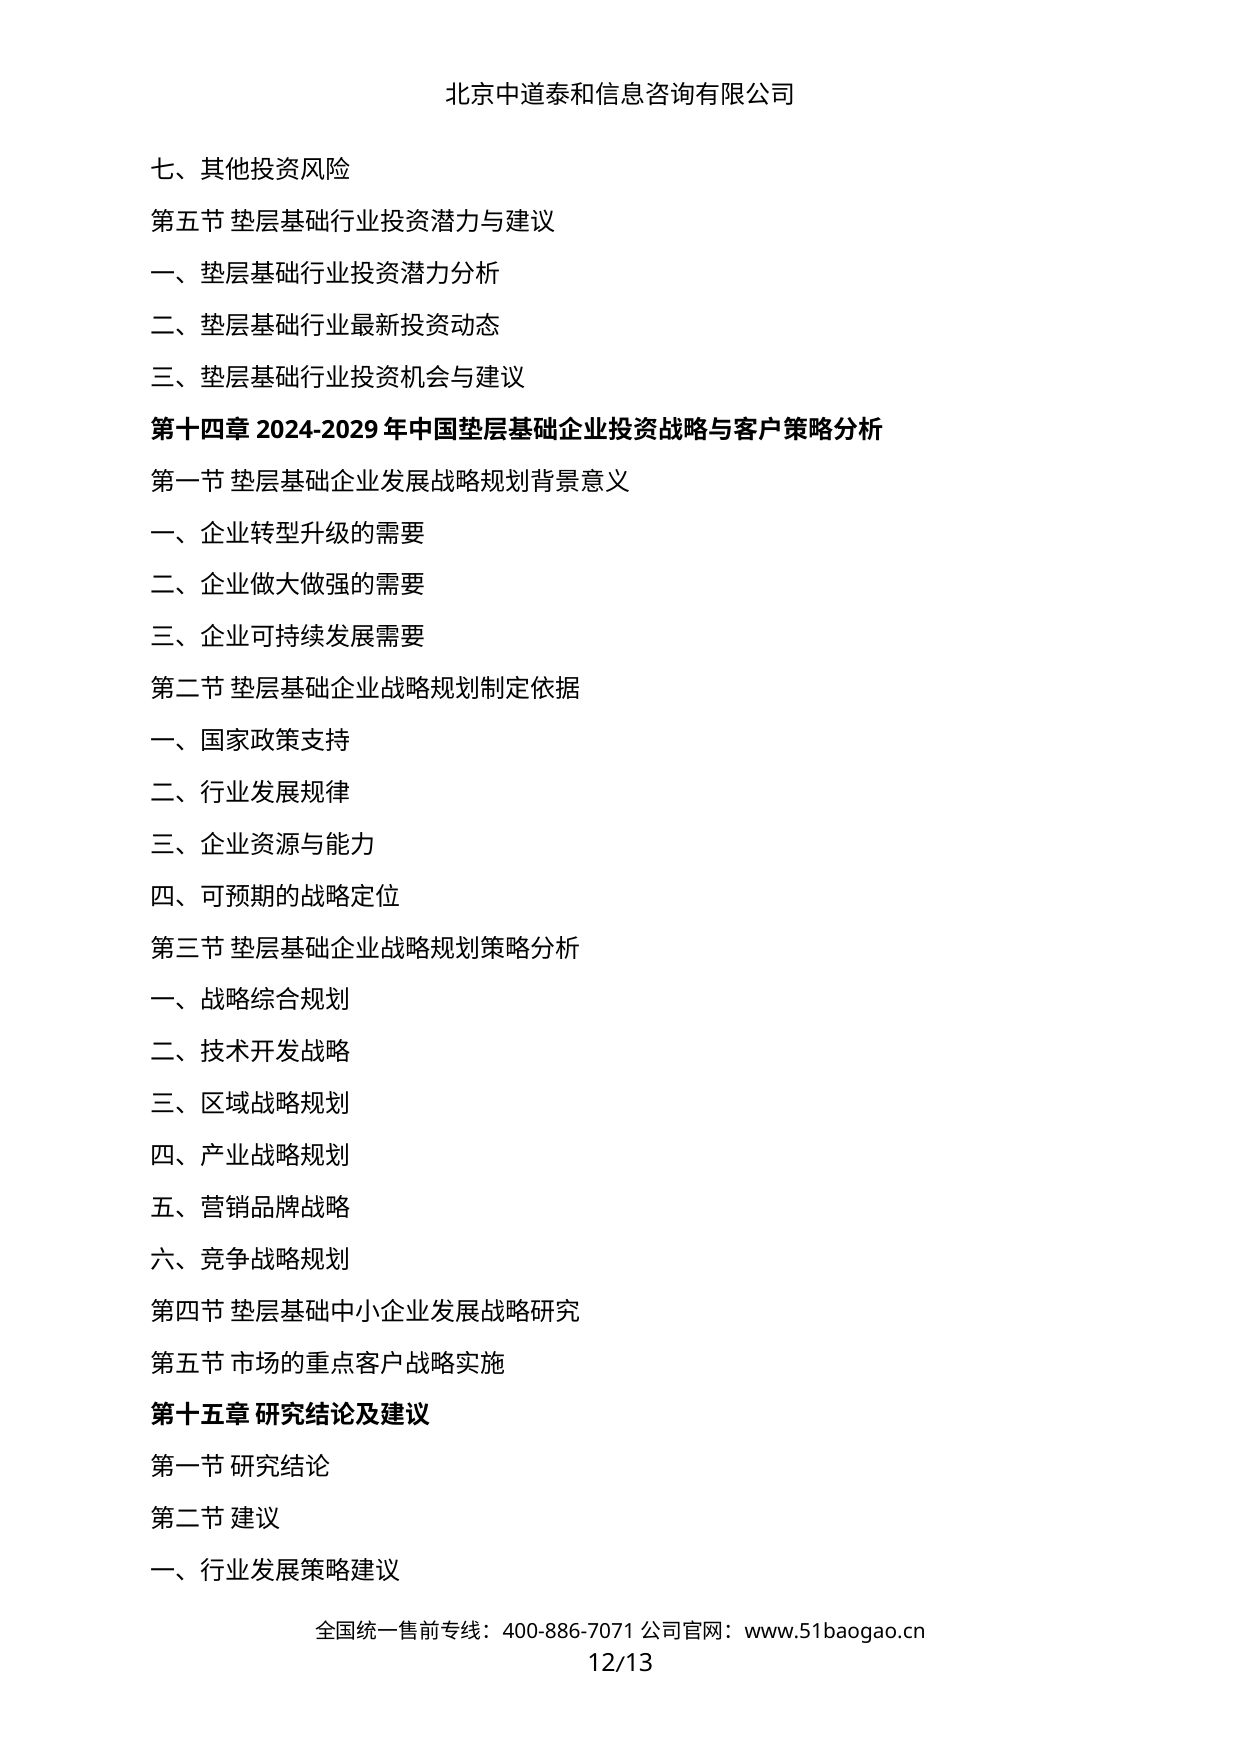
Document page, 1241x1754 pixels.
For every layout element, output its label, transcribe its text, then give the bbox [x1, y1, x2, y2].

text 五、营销品牌战略 [150, 1187, 1090, 1224]
text 一、行业发展策略建议 [150, 1551, 1090, 1587]
text 三、企业可持续发展需要 [150, 617, 1090, 653]
text 第三节 垫层基础企业战略规划策略分析 [150, 928, 1090, 964]
text 第十五章 研究结论及建议 [150, 1395, 1090, 1431]
text 三、区域战略规划 [150, 1084, 1090, 1120]
text 七、其他投资风险 [150, 150, 1090, 186]
text 第五节 垫层基础行业投资潜力与建议 [150, 202, 1090, 238]
text 第五节 市场的重点客户战略实施 [150, 1343, 1090, 1379]
text 一、垫层基础行业投资潜力分析 [150, 254, 1090, 290]
text 四、产业战略规划 [150, 1136, 1090, 1172]
text 一、企业转型升级的需要 [150, 513, 1090, 549]
text 四、可预期的战略定位 [150, 876, 1090, 912]
text 二、垫层基础行业最新投资动态 [150, 306, 1090, 342]
text 一、国家政策支持 [150, 721, 1090, 757]
text 六、竞争战略规划 [150, 1239, 1090, 1276]
text 第四节 垫层基础中小企业发展战略研究 [150, 1291, 1090, 1327]
text 三、垫层基础行业投资机会与建议 [150, 357, 1090, 394]
text 二、技术开发战略 [150, 1032, 1090, 1068]
text 第一节 研究结论 [150, 1447, 1090, 1483]
text 二、企业做大做强的需要 [150, 565, 1090, 601]
text 第一节 垫层基础企业发展战略规划背景意义 [150, 461, 1090, 497]
text 二、行业发展规律 [150, 772, 1090, 809]
text 第十四章 2024-2029年中国垫层基础企业投资战略与客户策略分析 [150, 409, 1090, 446]
text 三、企业资源与能力 [150, 824, 1090, 861]
text 一、战略综合规划 [150, 980, 1090, 1016]
text 第二节 建议 [150, 1499, 1090, 1535]
text 第二节 垫层基础企业战略规划制定依据 [150, 669, 1090, 705]
